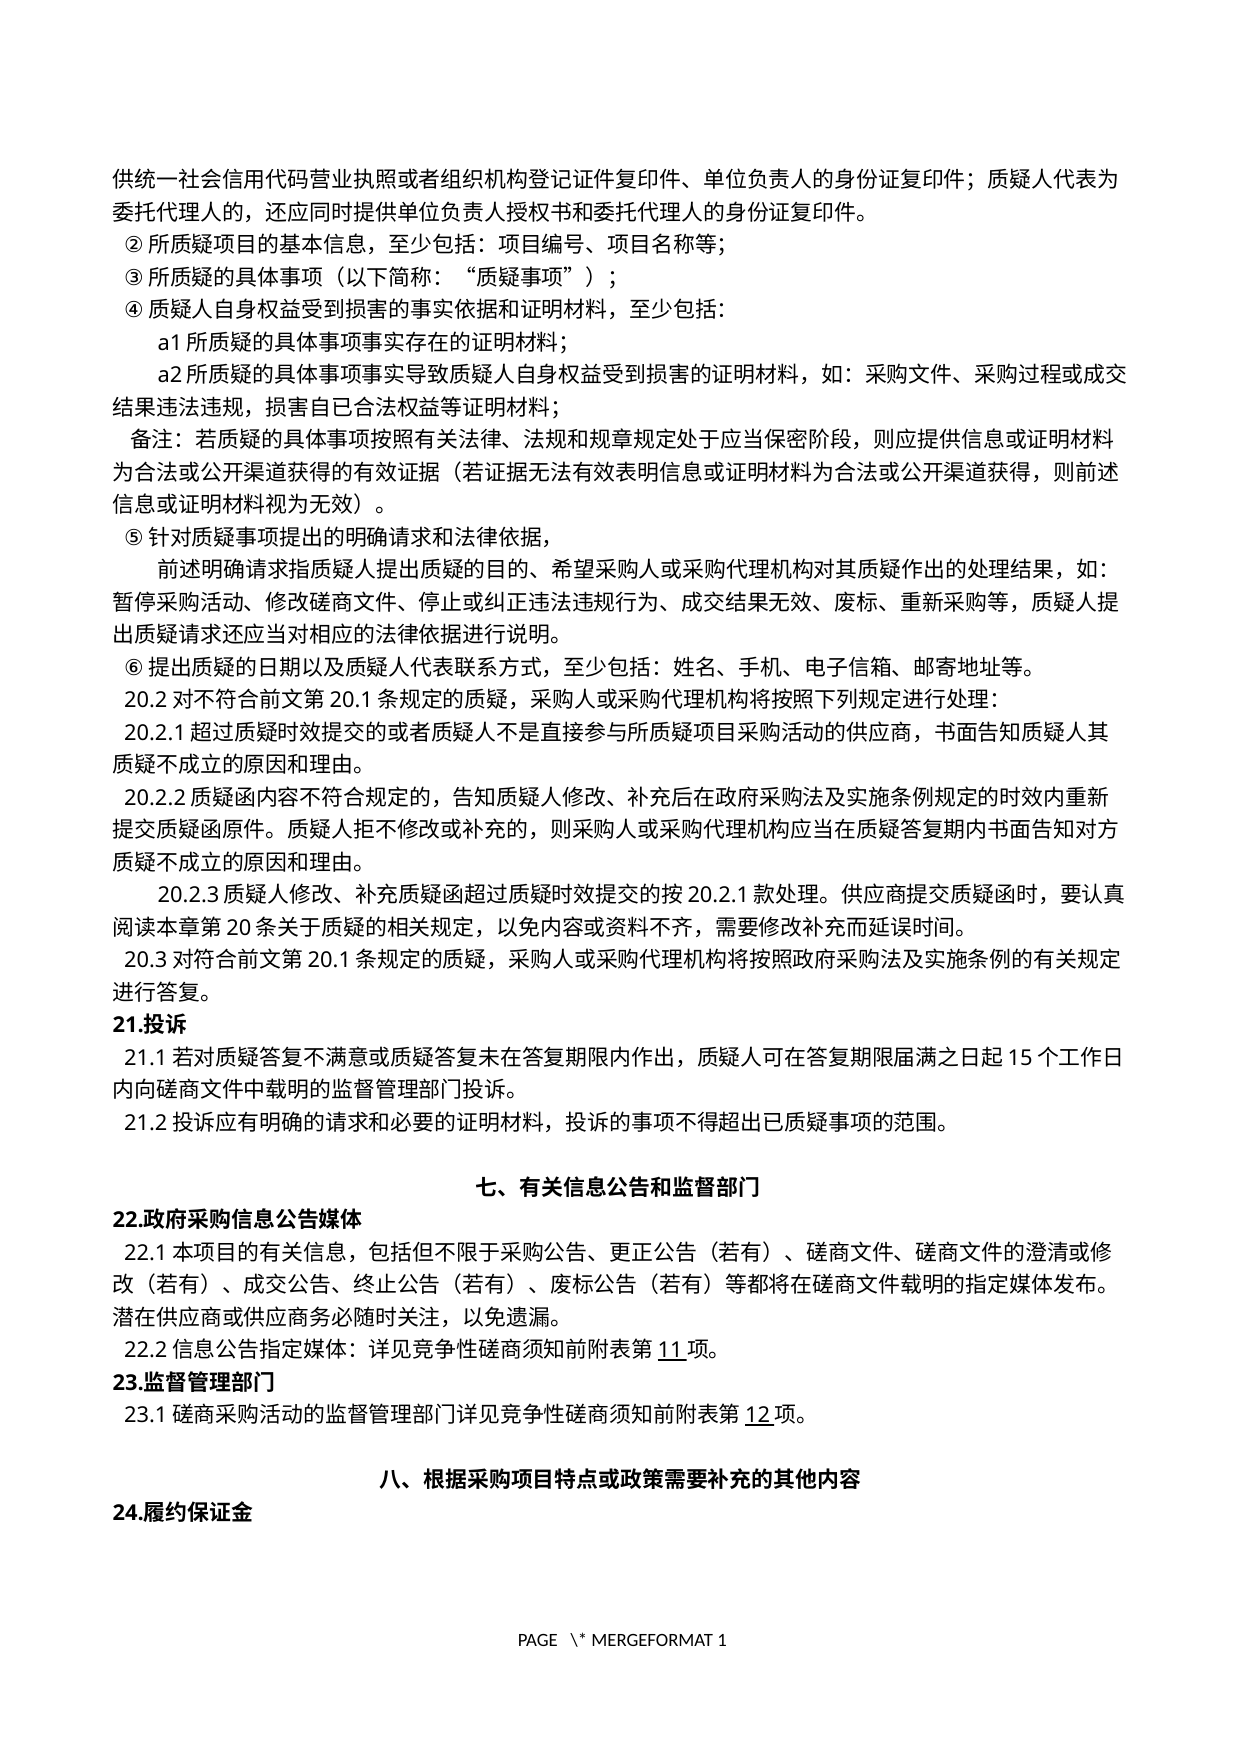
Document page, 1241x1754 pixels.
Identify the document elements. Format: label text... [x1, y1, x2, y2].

text 八、根据采购项目特点或政策需要补充的其他内容 [112, 1462, 1128, 1494]
text 22.1本项目的有关信息，包括但不限于采购公告、更正公告（若有）、磋商文件、磋商文件的澄清或修改（若有）、成交公告、终止公告（若有）、废标公告（若有）等都将在磋商文件载明的指定媒体发布。潜在供应商或供应商务必随时关注，以免遗漏。 [112, 1234, 1128, 1332]
text 23.1磋商采购活动的监督管理部门详见竞争性磋商须知前附表第12项。 [112, 1397, 1128, 1429]
text 24.履约保证金 [112, 1494, 1128, 1527]
text 20.2对不符合前文第20.1条规定的质疑，采购人或采购代理机构将按照下列规定进行处理： [112, 682, 1128, 714]
text 21.1若对质疑答复不满意或质疑答复未在答复期限内作出，质疑人可在答复期限届满之日起15个工作日内向磋商文件中载明的监督管理部门投诉。 [112, 1039, 1128, 1104]
text 备注：若质疑的具体事项按照有关法律、法规和规章规定处于应当保密阶段，则应提供信息或证明材料为合法或公开渠道获得的有效证据（若证据无法有效表明信息或证明材料为合法或公开渠道获得，则前述信息或证明材料视为无效）。 ⑤针对质疑事项提出的明确请求和法律依据， [112, 422, 1128, 552]
text 前述明确请求指质疑人提出质疑的目的、希望采购人或采购代理机构对其质疑作出的处理结果，如：暂停采购活动、修改磋商文件、停止或纠正违法违规行为、成交结果无效、废标、重新采购等，质疑人提出质疑请求还应当对相应的法律依据进行说明。 [112, 552, 1128, 649]
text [112, 162, 1128, 227]
text 21.投诉 [112, 1007, 1128, 1039]
text 21.2投诉应有明确的请求和必要的证明材料，投诉的事项不得超出已质疑事项的范围。 [112, 1104, 1128, 1137]
text 20.2.1超过质疑时效提交的或者质疑人不是直接参与所质疑项目采购活动的供应商，书面告知质疑人其质疑不成立的原因和理由。 20.2.2质疑函内容不符合规定的，告知质疑人修改、补充后在政府采购法及实施条例规定的时效内重新提交质疑函原件。质疑人拒不修改或补充的，则采购人或采购代理机构应当在质疑答复期内书面告知对方质疑不成立的原因和理由。 [112, 714, 1128, 877]
text 22.2信息公告指定媒体：详见竞争性磋商须知前附表第11项。 [112, 1332, 1128, 1364]
text a2所质疑的具体事项事实导致质疑人自身权益受到损害的证明材料，如：采购文件、采购过程或成交结果违法违规，损害自已合法权益等证明材料； [112, 357, 1128, 422]
text 七、有关信息公告和监督部门 [112, 1169, 1128, 1202]
text ②所质疑项目的基本信息，至少包括：项目编号、项目名称等； [112, 227, 1128, 259]
text ⑥提出质疑的日期以及质疑人代表联系方式，至少包括：姓名、手机、电子信箱、邮寄地址等。 [112, 649, 1128, 682]
text 20.2.3质疑人修改、补充质疑函超过质疑时效提交的按20.2.1款处理。供应商提交质疑函时，要认真阅读本章第20条关于质疑的相关规定，以免内容或资料不齐，需要修改补充而延误时间。 [112, 877, 1128, 942]
text 20.3对符合前文第20.1条规定的质疑，采购人或采购代理机构将按照政府采购法及实施条例的有关规定进行答复。 [112, 942, 1128, 1007]
text a1所质疑的具体事项事实存在的证明材料； [112, 324, 1128, 357]
text 22.政府采购信息公告媒体 [112, 1202, 1128, 1234]
text 23.监督管理部门 [112, 1364, 1128, 1397]
text ③所质疑的具体事项（以下简称：“质疑事项”）； ④质疑人自身权益受到损害的事实依据和证明材料，至少包括： [112, 259, 1128, 324]
